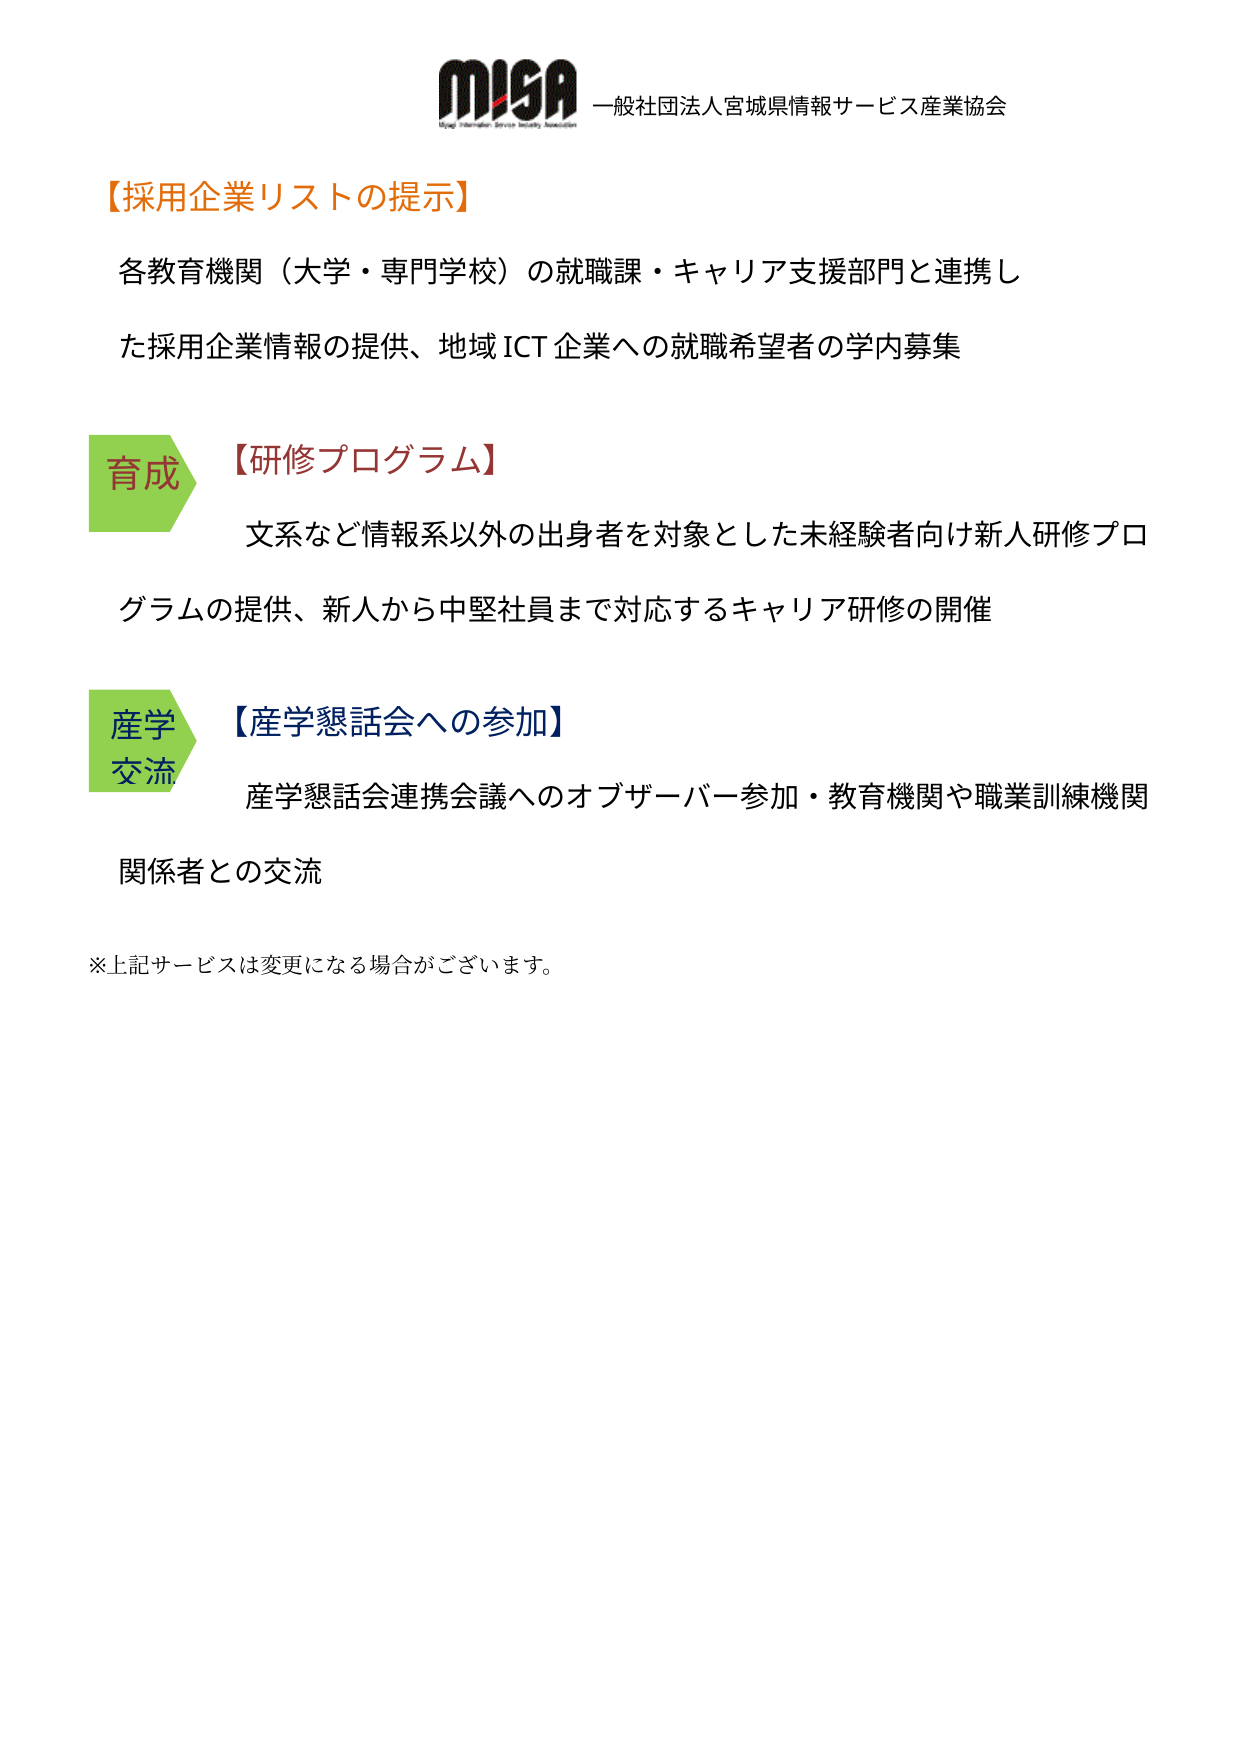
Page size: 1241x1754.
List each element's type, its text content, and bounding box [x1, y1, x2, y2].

text 産学懇話会連携会議へのオブザーバー参加・教育機関や職業訓練機関 [89, 758, 1152, 833]
text 【採用企業リストの提示】 [89, 158, 1152, 233]
picture [439, 58, 583, 129]
text た採用企業情報の提供、地域ICT企業への就職希望者の学内募集 [89, 308, 1152, 383]
text 各教育機関（大学・専門学校）の就職課・キャリア支援部門と連携し [89, 233, 1152, 308]
text 【研修プログラム】 [89, 420, 1152, 495]
text 文系など情報系以外の出身者を対象とした未経験者向け新人研修プロ [89, 495, 1152, 570]
text ※上記サービスは変更になる場合がございます。 [89, 945, 1152, 983]
text グラムの提供、新人から中堅社員まで対応するキャリア研修の開催 [89, 570, 1152, 645]
text 関係者との交流 [89, 833, 1152, 908]
text 【産学懇話会への参加】 [89, 683, 1152, 758]
